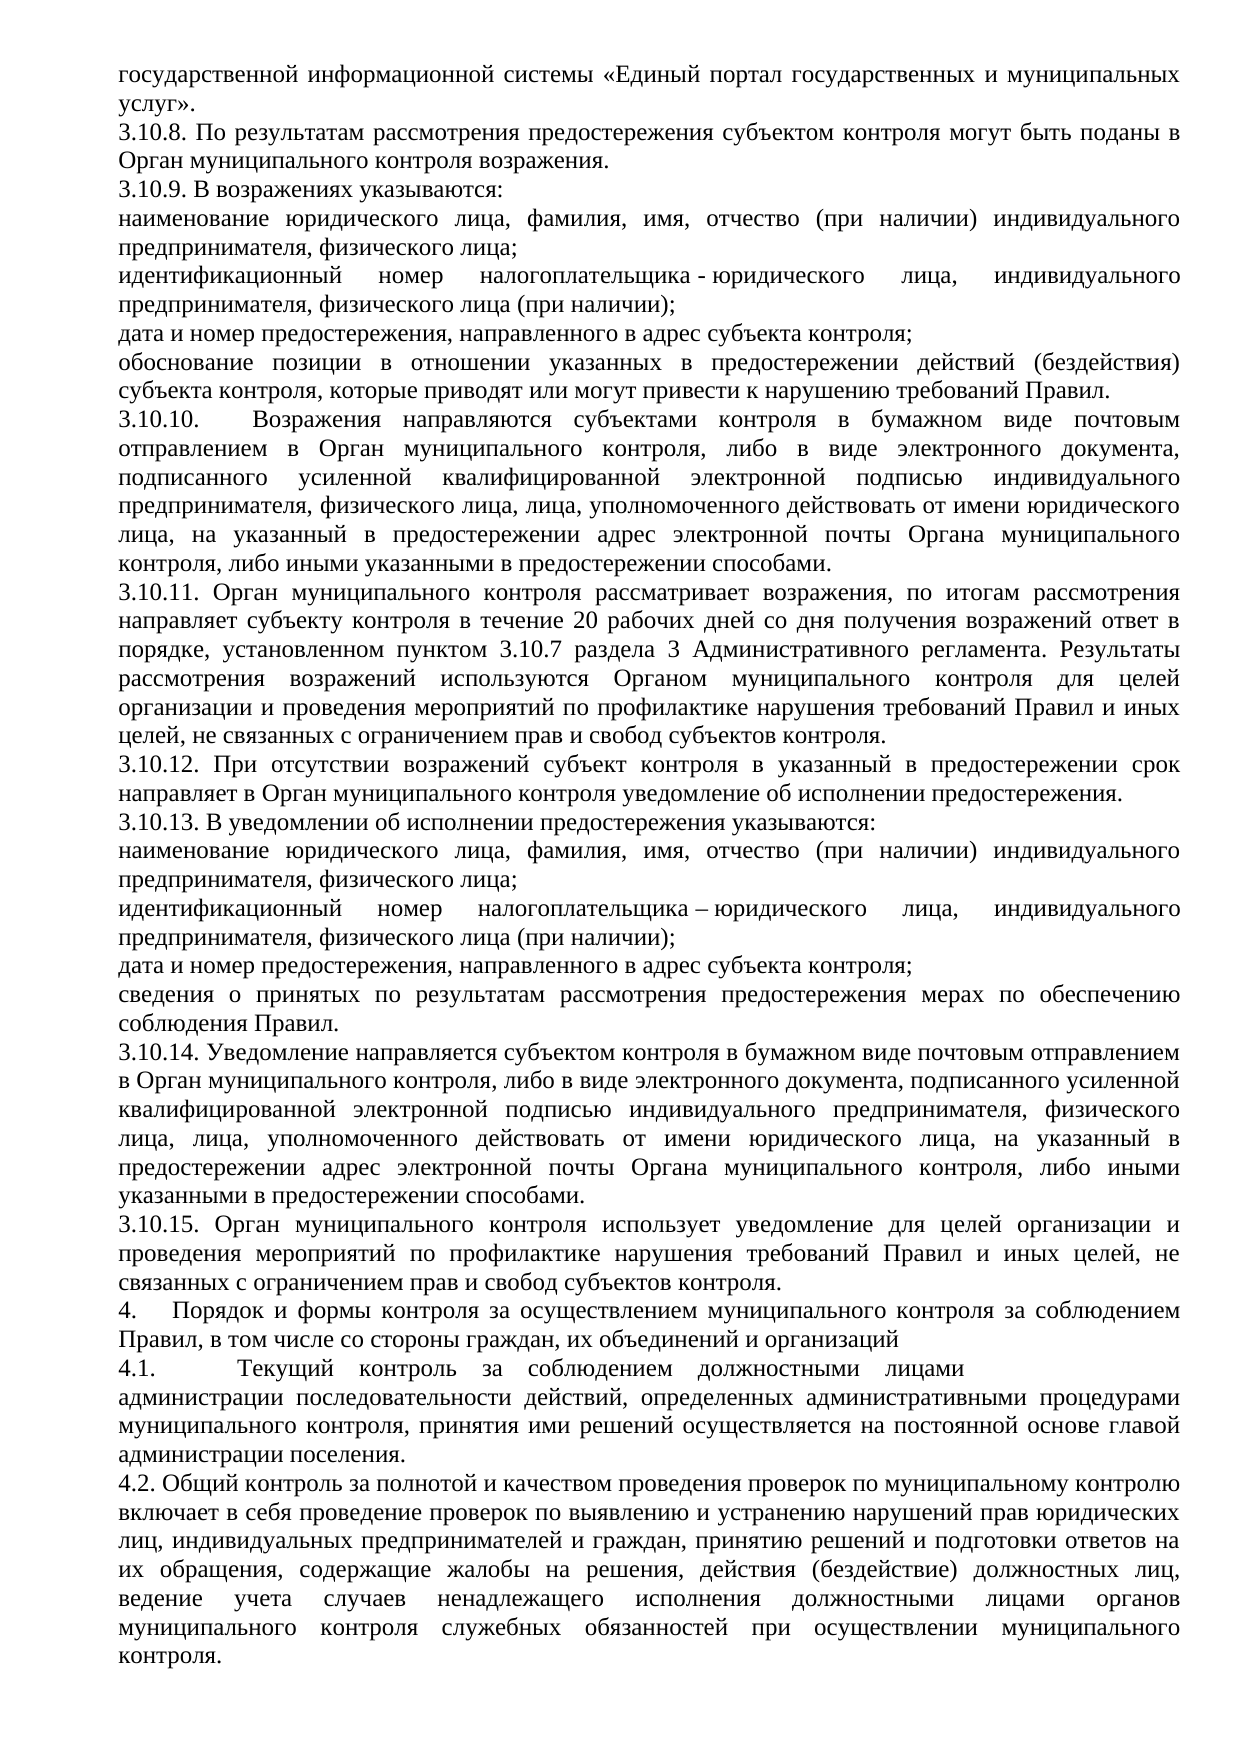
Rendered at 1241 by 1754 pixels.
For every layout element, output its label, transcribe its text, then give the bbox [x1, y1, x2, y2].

text 3.10.11. Орган муниципального контроля рассматривает возражения, по итогам рассмотрения направляет субъекту контроля в течение 20 рабочих дней со дня получения возражений ответ в порядке, установленном пунктом 3.10.7 раздела 3 Административного регламента. Результаты рассмотрения возражений используются Органом муниципального контроля для целей организации и проведения мероприятий по профилактике нарушения требований Правил и иных целей, не связанных с ограничением прав и свобод субъектов контроля. [118, 577, 1181, 749]
text администрации последовательности действий, определенных административными процедурами муниципального контроля, принятия ими решений осуществляется на постоянной основе главой администрации поселения. [118, 1382, 1181, 1468]
text 3.10.15. Орган муниципального контроля использует уведомление для целей организации и проведения мероприятий по профилактике нарушения требований Правил и иных целей, не связанных с ограничением прав и свобод субъектов контроля. [118, 1209, 1181, 1295]
text 4.2. Общий контроль за полнотой и качеством проведения проверок по муниципальному контролю включает в себя проведение проверок по выявлению и устранению нарушений прав юридических лиц, индивидуальных предпринимателей и граждан, принятию решений и подготовки ответов на их обращения, содержащие жалобы на решения, действия (бездействие) должностных лиц, ведение учета случаев ненадлежащего исполнения должностными лицами органов муниципального контроля служебных обязанностей при осуществлении муниципального контроля. [118, 1468, 1181, 1669]
text наименование юридического лица, фамилия, имя, отчество (при наличии) индивидуального предпринимателя, физического лица; [118, 835, 1181, 893]
text наименование юридического лица, фамилия, имя, отчество (при наличии) индивидуального предпринимателя, физического лица; [118, 203, 1181, 260]
text 4. Порядок и формы контроля за осуществлением муниципального контроля за соблюдением Правил, в том числе со стороны граждан, их объединений и организаций [118, 1295, 1181, 1353]
text 3.10.14. Уведомление направляется субъектом контроля в бумажном виде почтовым отправлением в Орган муниципального контроля, либо в виде электронного документа, подписанного усиленной квалифицированной электронной подписью индивидуального предпринимателя, физического лица, лица, уполномоченного действовать от имени юридического лица, на указанный в предостережении адрес электронной почты Органа муниципального контроля, либо иными указанными в предостережении способами. [118, 1037, 1181, 1209]
text идентификационный номер налогоплательщика – юридического лица, индивидуального предпринимателя, физического лица (при наличии); [118, 893, 1181, 950]
text 3.10.9. В возражениях указываются: [118, 174, 1181, 203]
text дата и номер предостережения, направленного в адрес субъекта контроля; [118, 318, 1181, 347]
text 3.10.12. При отсутствии возражений субъект контроля в указанный в предостережении срок направляет в Орган муниципального контроля уведомление об исполнении предостережения. [118, 749, 1181, 807]
text обоснование позиции в отношении указанных в предостережении действий (бездействия) субъекта контроля, которые приводят или могут привести к нарушению требований Правил. [118, 347, 1181, 404]
text дата и номер предостережения, направленного в адрес субъекта контроля; [118, 950, 1181, 979]
text 4.1. Текущий контроль за соблюдением должностными лицами [118, 1353, 1181, 1382]
text 3.10.8. По результатам рассмотрения предостережения субъектом контроля могут быть поданы в Орган муниципального контроля возражения. [118, 117, 1181, 174]
text 3.10.13. В уведомлении об исполнении предостережения указываются: [118, 807, 1181, 835]
text идентификационный номер налогоплательщика - юридического лица, индивидуального предпринимателя, физического лица (при наличии); [118, 260, 1181, 318]
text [118, 59, 1181, 117]
text сведения о принятых по результатам рассмотрения предостережения мерах по обеспечению соблюдения Правил. [118, 979, 1181, 1037]
text 3.10.10. Возражения направляются субъектами контроля в бумажном виде почтовым отправлением в Орган муниципального контроля, либо в виде электронного документа, подписанного усиленной квалифицированной электронной подписью индивидуального предпринимателя, физического лица, лица, уполномоченного действовать от имени юридического лица, на указанный в предостережении адрес электронной почты Органа муниципального контроля, либо иными указанными в предостережении способами. [118, 404, 1181, 577]
